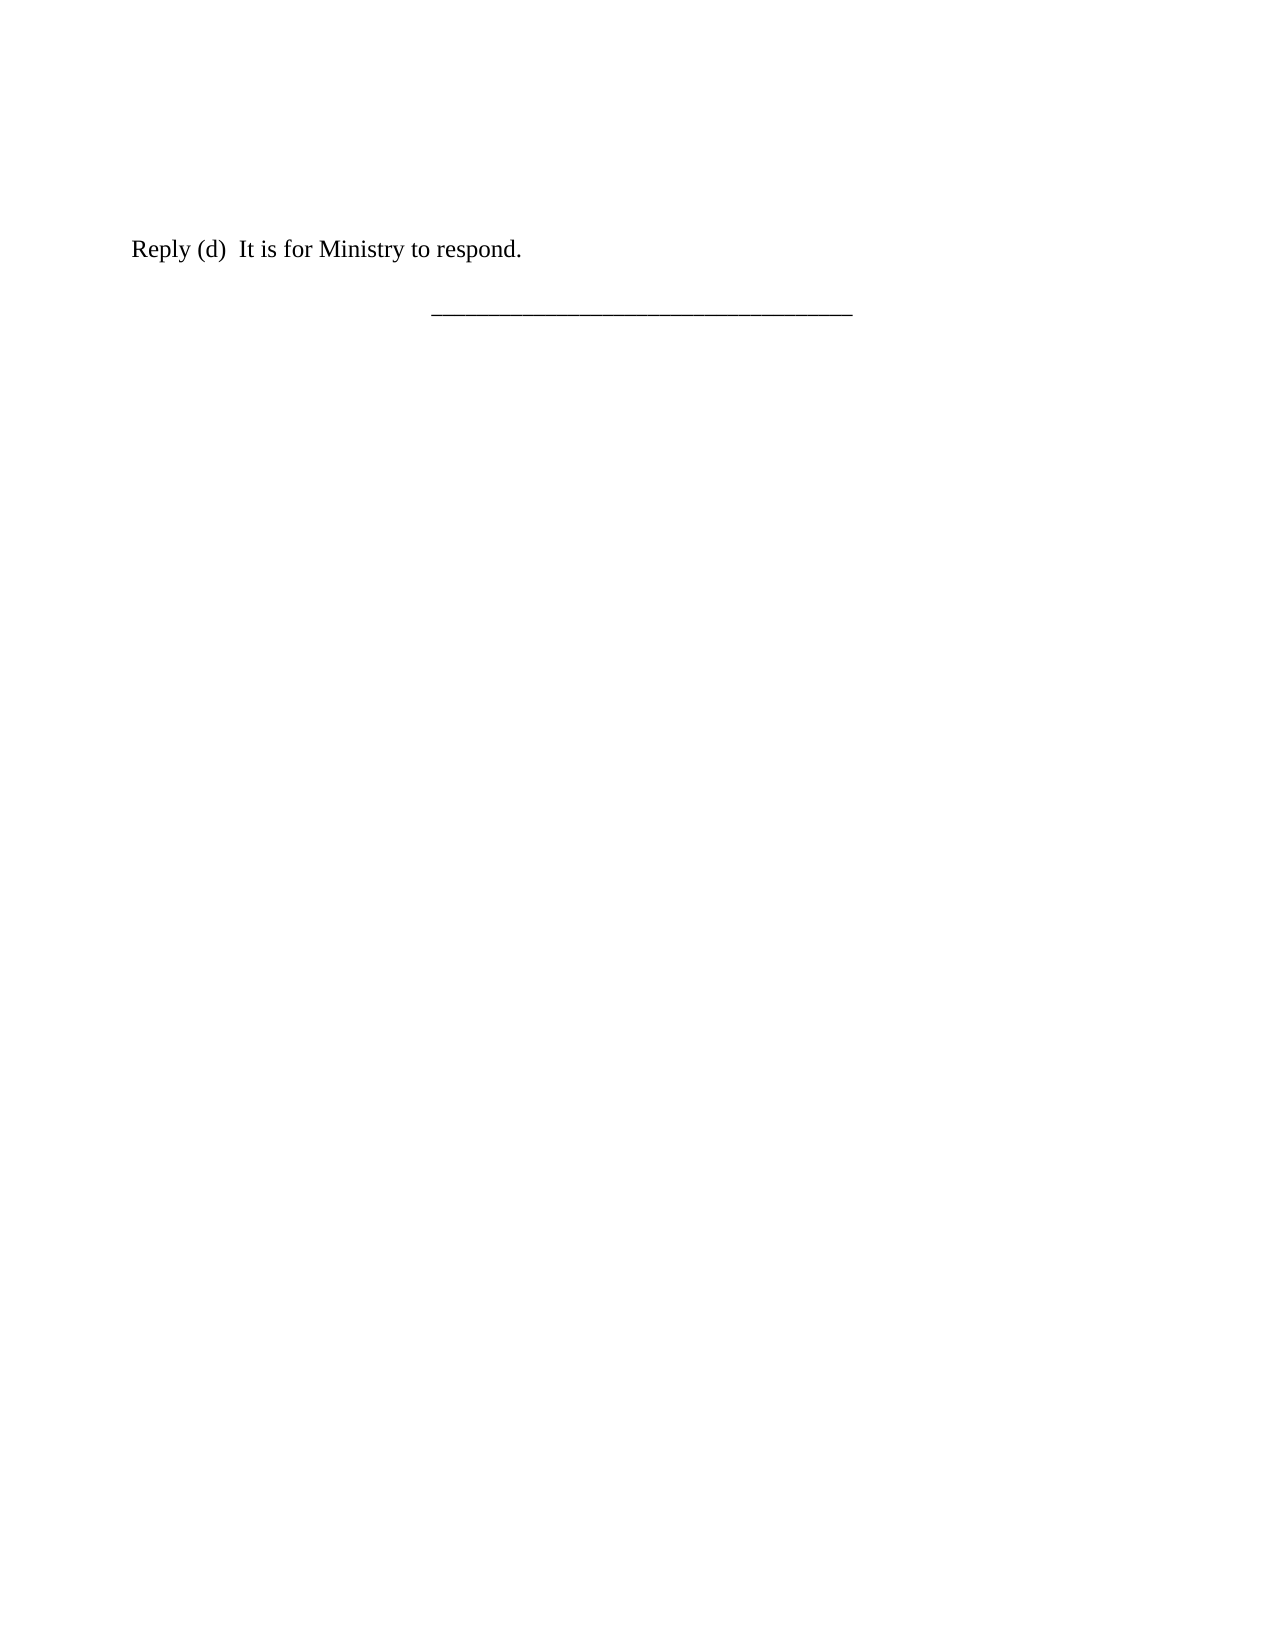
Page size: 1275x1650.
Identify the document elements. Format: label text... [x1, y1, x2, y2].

list _____________________________________ [159, 291, 1125, 319]
list Reply (d) It is for Ministry to respond. [131, 234, 1125, 263]
